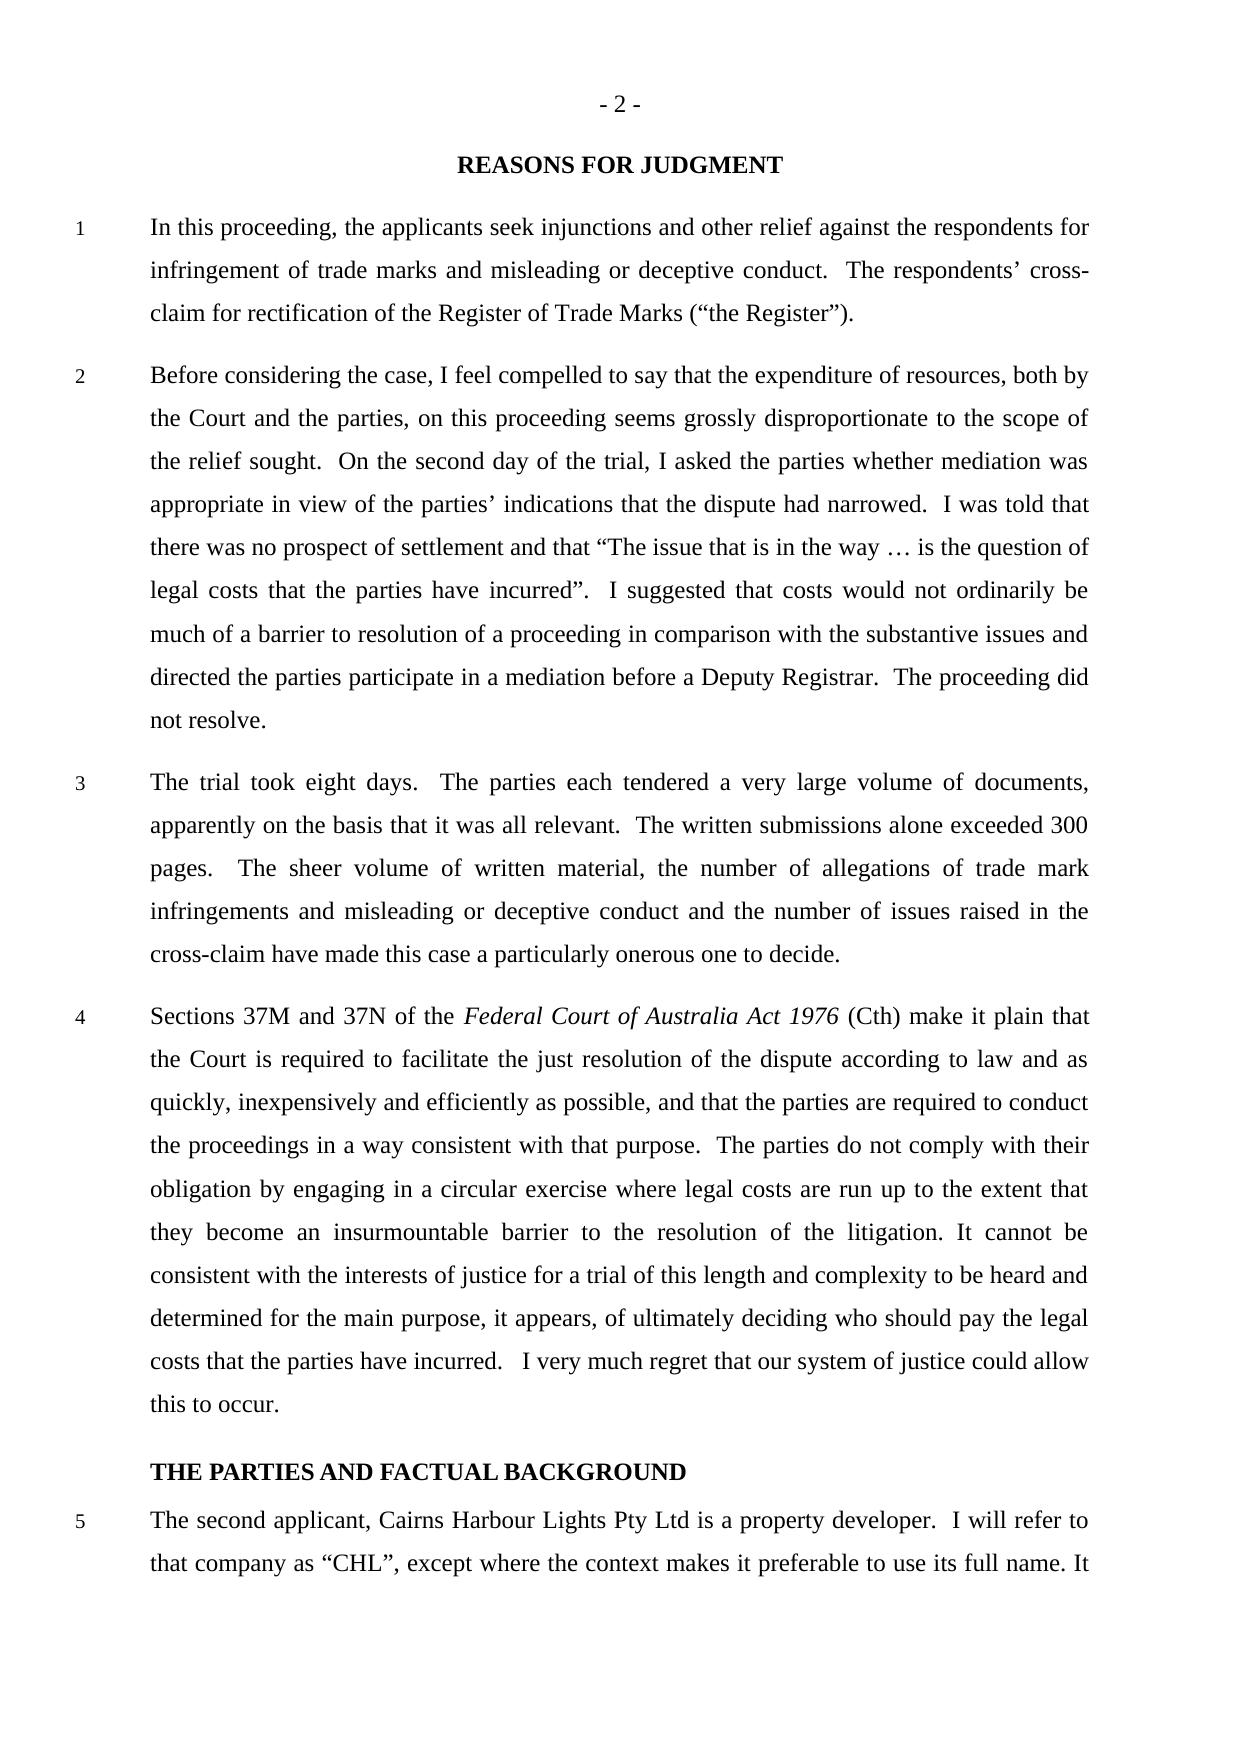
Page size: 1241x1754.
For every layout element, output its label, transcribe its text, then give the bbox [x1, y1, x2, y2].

text Sections 37M and 37N of the Federal Court of Australia Act 1976 (Cth) make it plain that the Court is required to facilitate the just resolution of the dispute according to law and as quickly, inexpensively and efficiently as possible, and that the parties are required to conduct the proceedings in a way consistent with that purpose. The parties do not comply with their obligation by engaging in a circular exercise where legal costs are run up to the extent that they become an insurmountable barrier to the resolution of the litigation. It cannot be consistent with the interests of justice for a trial of this length and complexity to be heard and determined for the main purpose, it appears, of ultimately deciding who should pay the legal costs that the parties have incurred. I very much regret that our system of justice could allow this to occur. [75, 1001, 1090, 1418]
text Before considering the case, I feel compelled to say that the expenditure of resources, both by the Court and the parties, on this proceeding seems grossly disproportionate to the scope of the relief sought. On the second day of the trial, I asked the parties whether mediation was appropriate in view of the parties’ indications that the dispute had narrowed. I was told that there was no prospect of settlement and that “The issue that is in the way … is the question of legal costs that the parties have incurred”. I suggested that costs would not ordinarily be much of a barrier to resolution of a proceeding in comparison with the substantive issues and directed the parties participate in a mediation before a Deputy Registrar. The proceeding did not resolve. [75, 360, 1090, 734]
text In this proceeding, the applicants seek injunctions and other relief against the respondents for infringement of trade marks and misleading or deceptive conduct. The respondents’ cross-claim for rectification of the Register of Trade Marks (“the Register”). [75, 212, 1090, 327]
subtitle THE PARTIES AND FACTUAL BACKGROUND [150, 1457, 1090, 1486]
text REASONS FOR JUDGMENT [150, 150, 1090, 179]
text The trial took eight days. The parties each tendered a very large volume of documents, apparently on the basis that it was all relevant. The written submissions alone exceeded 300 pages. The sheer volume of written material, the number of allegations of trade mark infringements and misleading or deceptive conduct and the number of issues raised in the cross-claim have made this case a particularly onerous one to decide. [75, 767, 1090, 968]
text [75, 1505, 1090, 1577]
